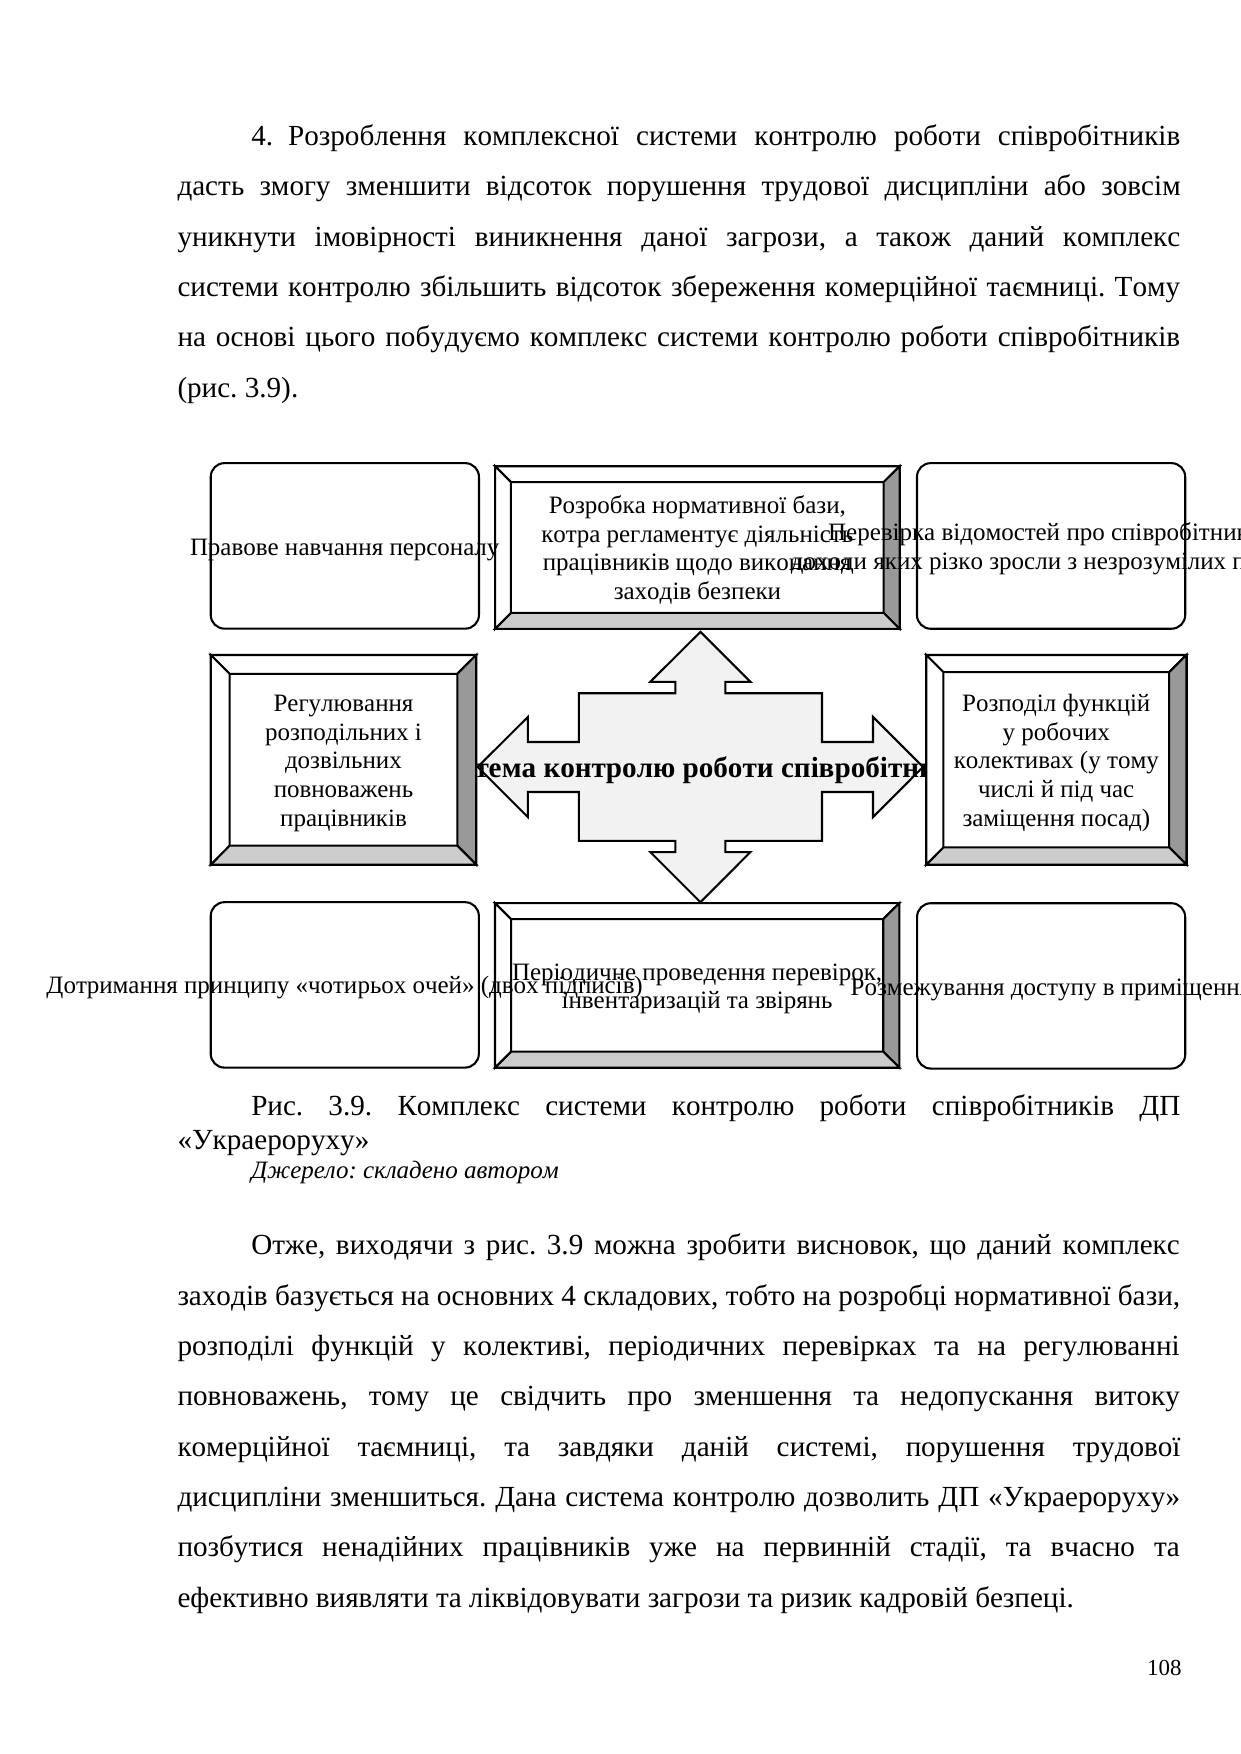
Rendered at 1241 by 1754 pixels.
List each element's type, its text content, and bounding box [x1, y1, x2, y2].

text Джерело: складено автором [177, 1156, 1181, 1184]
text Отже, виходячи з рис. 3.9 можна зробити висновок, що даний комплекс заходів базується на основних 4 складових, тобто на розробці нормативної бази, розподілі функцій у колективі, періодичних перевірках та на регулюванні повноважень, тому це свідчить про зменшення та недопускання витоку комерційної таємниці, та завдяки даній системі, порушення трудової дисципліни зменшиться. Дана система контролю дозволить ДП «Украероруху» позбутися ненадійних працівників уже на первинній стадії, та вчасно та ефективно виявляти та ліквідовувати загрози та ризик кадровій безпеці. [177, 1227, 1181, 1613]
text 4. Розроблення комплексної системи контролю роботи співробітників дасть змогу зменшити відсоток порушення трудової дисципліни або зовсім уникнути імовірності виникнення даної загрози, а також даний комплекс системи контролю збільшить відсоток збереження комерційної таємниці. Тому на основі цього побудуємо комплекс системи контролю роботи співробітників (рис. 3.9). [177, 118, 1181, 403]
text Рис. 3.9. Комплекс системи контролю роботи співробітників ДП «Украероруху» [177, 1088, 1181, 1156]
